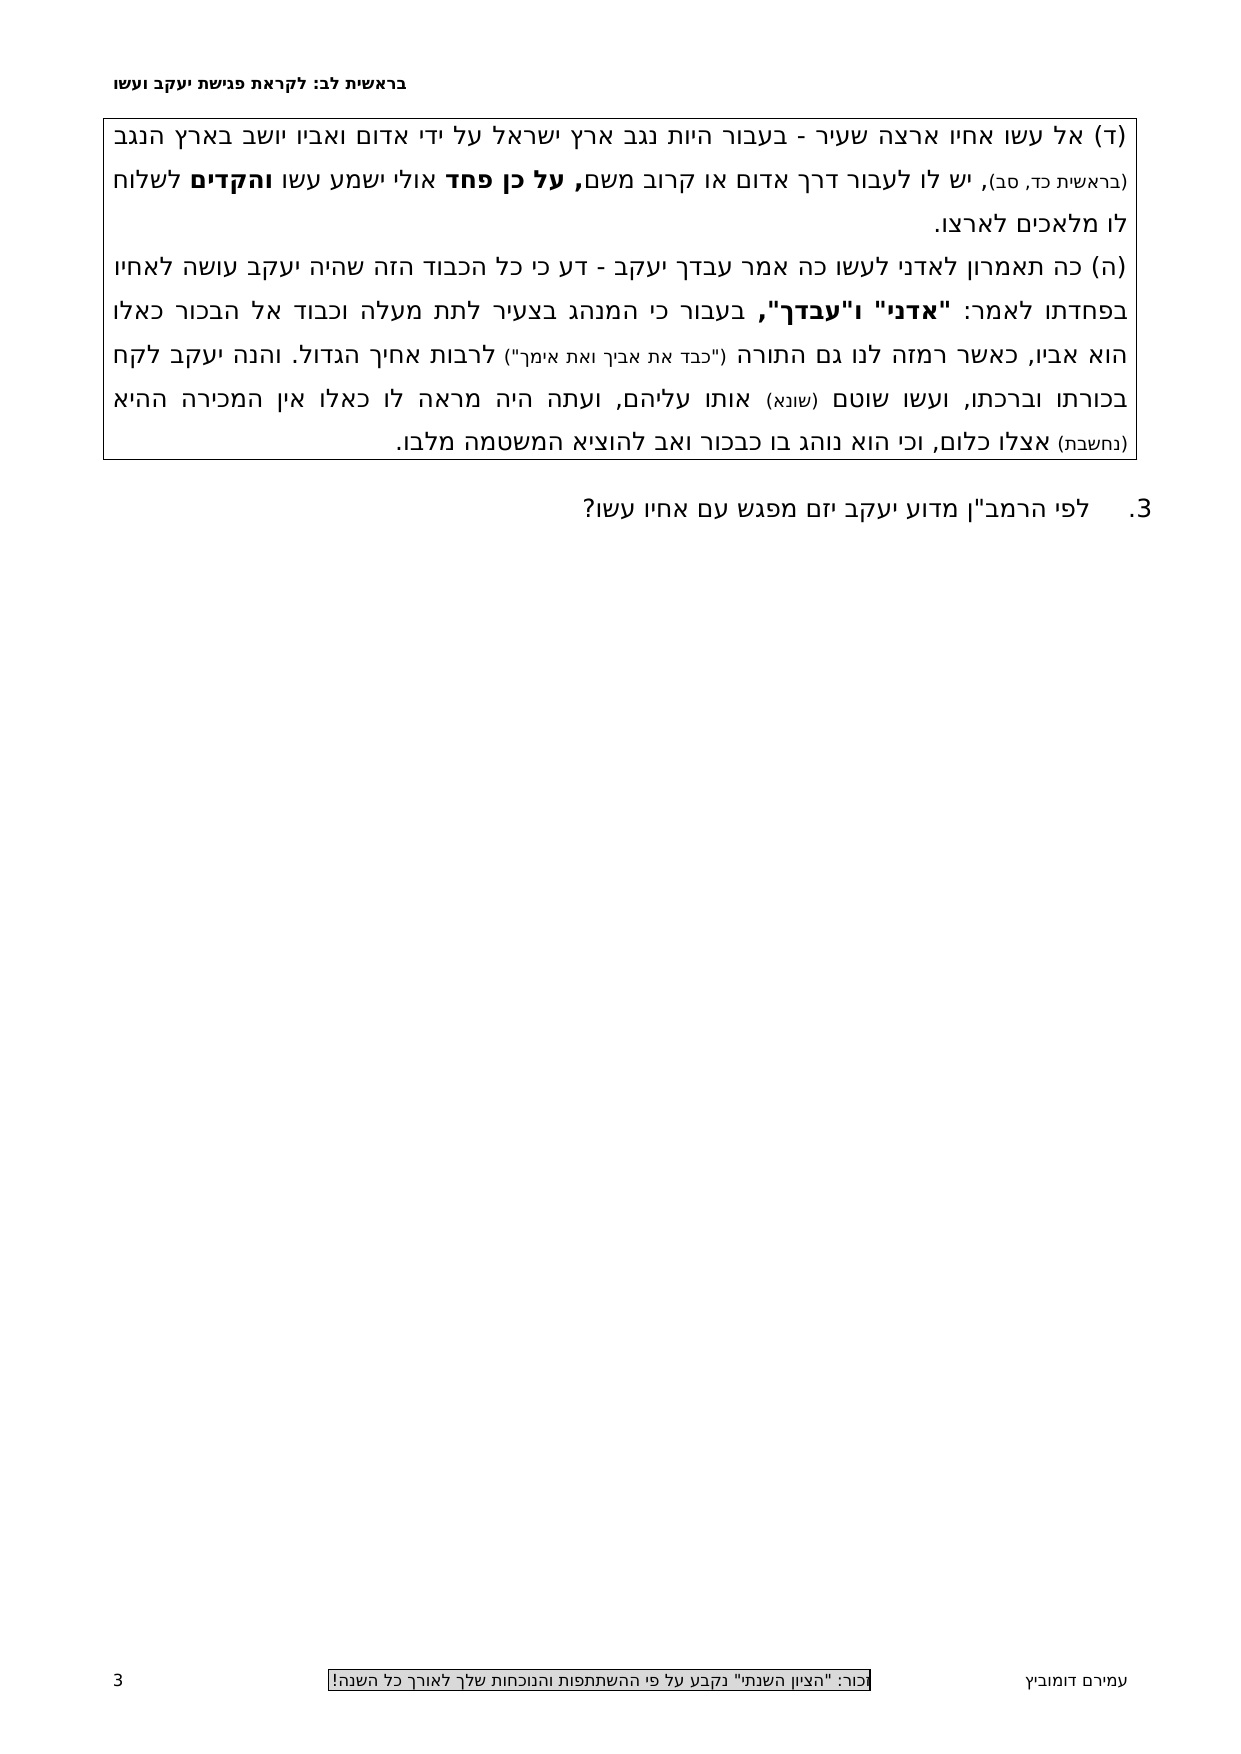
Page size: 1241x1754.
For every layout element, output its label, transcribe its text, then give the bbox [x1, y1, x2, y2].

text לפי הרמב"ן מדוע יעקב יזם מפגש עם אחיו עשו? [112, 495, 1128, 524]
text (ה) כה תאמרון לאדני לעשו כה אמר עבדך יעקב - דע כי כל הכבוד הזה שהיה יעקב עושה לאחיו בפחדתו לאמר: "אדני" ו"עבדך", בעבור כי המנהג בצעיר לתת מעלה וכבוד אל הבכור כאלו הוא אביו, כאשר רמזה לנו גם התורה ("כבד את אביך ואת אימך") לרבות אחיך הגדול. והנה יעקב לקח בכורתו וברכתו, ועשו שוטם (שונא) אותו עליהם, ועתה היה מראה לו כאלו אין המכירה ההיא (נחשבת) אצלו כלום, וכי הוא נוהג בו כבכור ואב להוציא המשטמה מלבו. [104, 249, 1136, 459]
text (ד) אל עשו אחיו ארצה שעיר - בעבור היות נגב ארץ ישראל על ידי אדום ואביו יושב בארץ הנגב (בראשית כד, סב), יש לו לעבור דרך אדום או קרוב משם, על כן פחד אולי ישמע עשו והקדים לשלוח לו מלאכים לארצו. [104, 119, 1136, 238]
